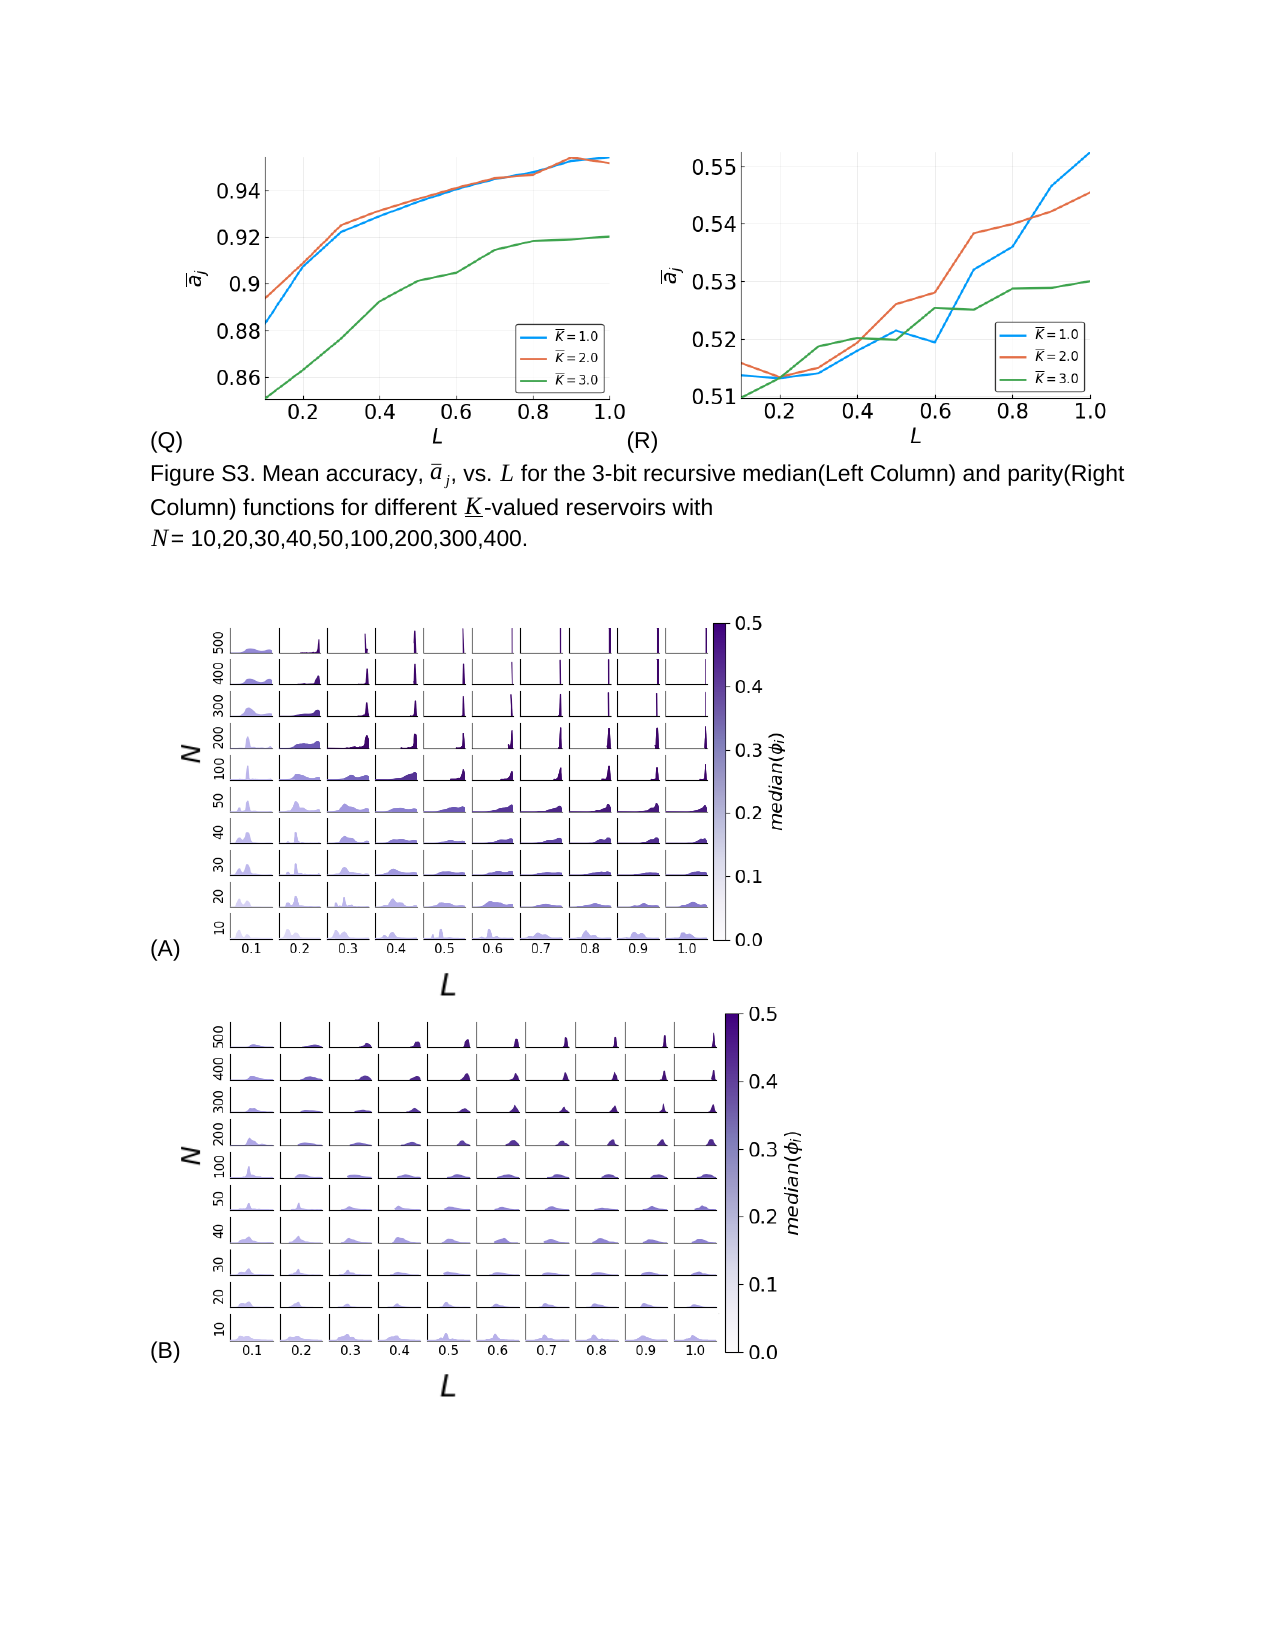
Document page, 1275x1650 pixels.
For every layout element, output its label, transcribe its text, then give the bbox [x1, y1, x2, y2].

picture [180, 1007, 804, 1359]
text Figure S3. Mean accuracy, , vs. for the 3-bit recursive median(Left Column) and parity(Right Column) functions for different -valued reservoirs with [150, 458, 1125, 521]
text = 10,20,30,40,50,100,200,300,400. [150, 524, 1125, 552]
picture [183, 154, 627, 449]
picture [180, 616, 787, 957]
picture [658, 150, 1108, 449]
picture [150, 1367, 738, 1405]
picture [150, 965, 738, 1004]
